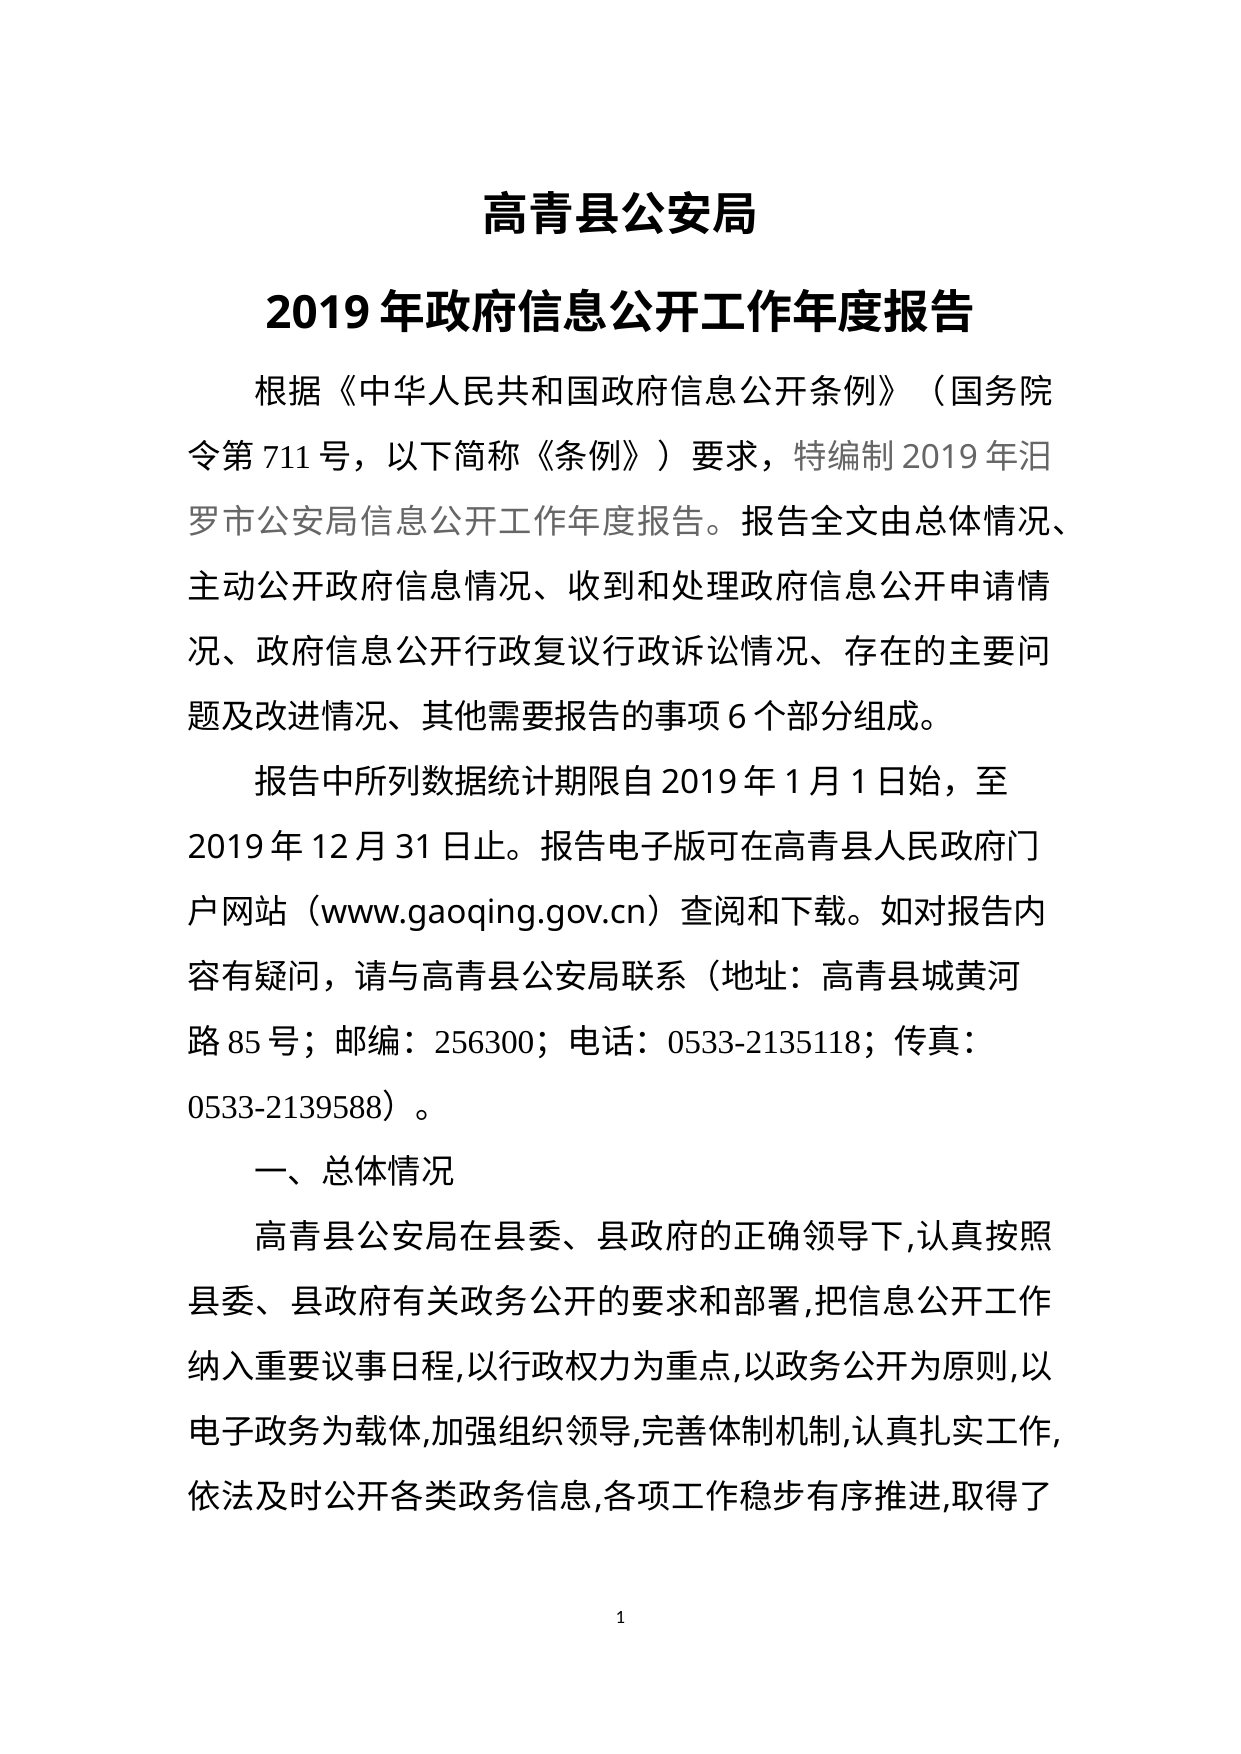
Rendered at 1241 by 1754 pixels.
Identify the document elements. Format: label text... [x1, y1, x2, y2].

text 高青县公安局 [187, 162, 1053, 259]
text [187, 1202, 1053, 1527]
text 一、总体情况 [187, 1137, 1053, 1202]
text 根据《中华人民共和国政府信息公开条例》（国务院令第711号，以下简称《条例》）要求，特编制2019年汨罗市公安局信息公开工作年度报告。报告全文由总体情况、主动公开政府信息情况、收到和处理政府信息公开申请情况、政府信息公开行政复议行政诉讼情况、存在的主要问题及改进情况、其他需要报告的事项6个部分组成。 [187, 357, 1053, 747]
text 报告中所列数据统计期限自2019年1月1日始，至2019年12月31日止。报告电子版可在高青县人民政府门户网站（www.gaoqing.gov.cn）查阅和下载。如对报告内容有疑问，请与高青县公安局联系（地址：高青县城黄河路85号；邮编：256300；电话：0533-2135118；传真：0533-2139588）。 [187, 747, 1053, 1137]
text 2019年政府信息公开工作年度报告 [187, 259, 1053, 357]
